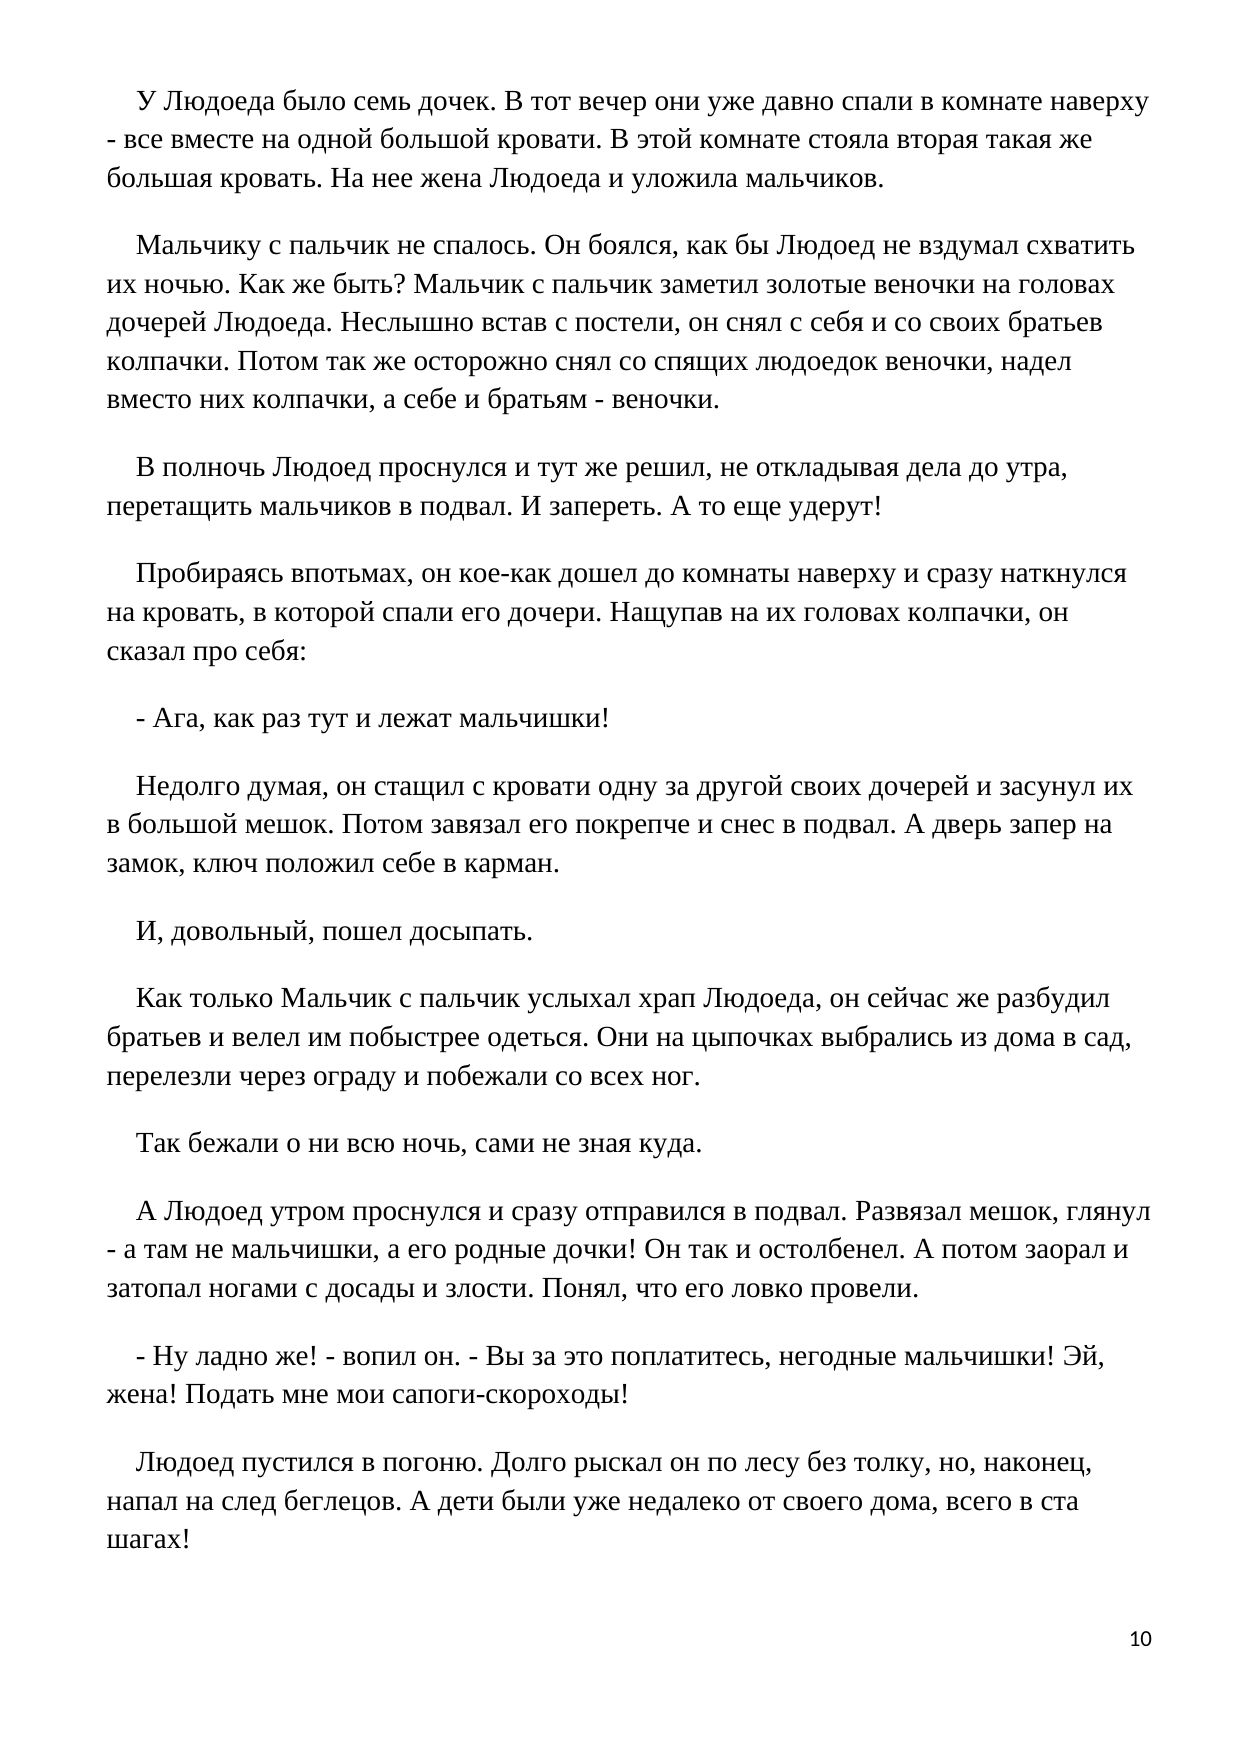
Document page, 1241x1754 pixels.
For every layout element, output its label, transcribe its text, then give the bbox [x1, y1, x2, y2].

text - Ну ладно же! - вопил он. - Вы за это поплатитесь, негодные мальчишки! Эй, жена! Подать мне мои сапоги-скороходы! [106, 1338, 1152, 1410]
text Людоед пустился в погоню. Долго рыскал он по лесу без толку, но, наконец, напал на след беглецов. А дети были уже недалеко от своего дома, всего в ста шагах! [106, 1444, 1152, 1555]
text Мальчику с пальчик не спалось. Он боялся, как бы Людоед не вздумал схватить их ночью. Как же быть? Мальчик с пальчик заметил золотые веночки на головах дочерей Людоеда. Неслышно встав с постели, он снял с себя и со своих братьев колпачки. Потом так же осторожно снял со спящих людоедок веночки, надел вместо них колпачки, а себе и братьям - веночки. [106, 227, 1152, 415]
text Пробираясь впотьмах, он кое-как дошел до комнаты наверху и сразу наткнулся на кровать, в которой спали его дочери. Нащупав на их головах колпачки, он сказал про себя: [106, 556, 1152, 666]
text - Ага, как раз тут и лежат мальчишки! [106, 700, 1152, 734]
text У Людоеда было семь дочек. В тот вечер они уже давно спали в комнате наверху - все вместе на одной большой кровати. В этой комнате стояла вторая такая же большая кровать. На нее жена Людоеда и уложила мальчиков. [106, 83, 1152, 193]
text И, довольный, пошел досыпать. [106, 913, 1152, 946]
text Недолго думая, он стащил с кровати одну за другой своих дочерей и засунул их в большой мешок. Потом завязал его покрепче и снес в подвал. А дверь запер на замок, ключ положил себе в карман. [106, 768, 1152, 879]
text В полночь Людоед проснулся и тут же решил, не откладывая дела до утра, перетащить мальчиков в подвал. И запереть. А то еще удерут! [106, 449, 1152, 521]
text А Людоед утром проснулся и сразу отправился в подвал. Развязал мешок, глянул - а там не мальчишки, а его родные дочки! Он так и остолбенел. А потом заорал и затопал ногами с досады и злости. Понял, что его ловко провели. [106, 1193, 1152, 1304]
text Как только Мальчик с пальчик услыхал храп Людоеда, он сейчас же разбудил братьев и велел им побыстрее одеться. Они на цыпочках выбрались из дома в сад, перелезли через ограду и побежали со всех ног. [106, 981, 1152, 1091]
text Так бежали о ни всю ночь, сами не зная куда. [106, 1125, 1152, 1159]
